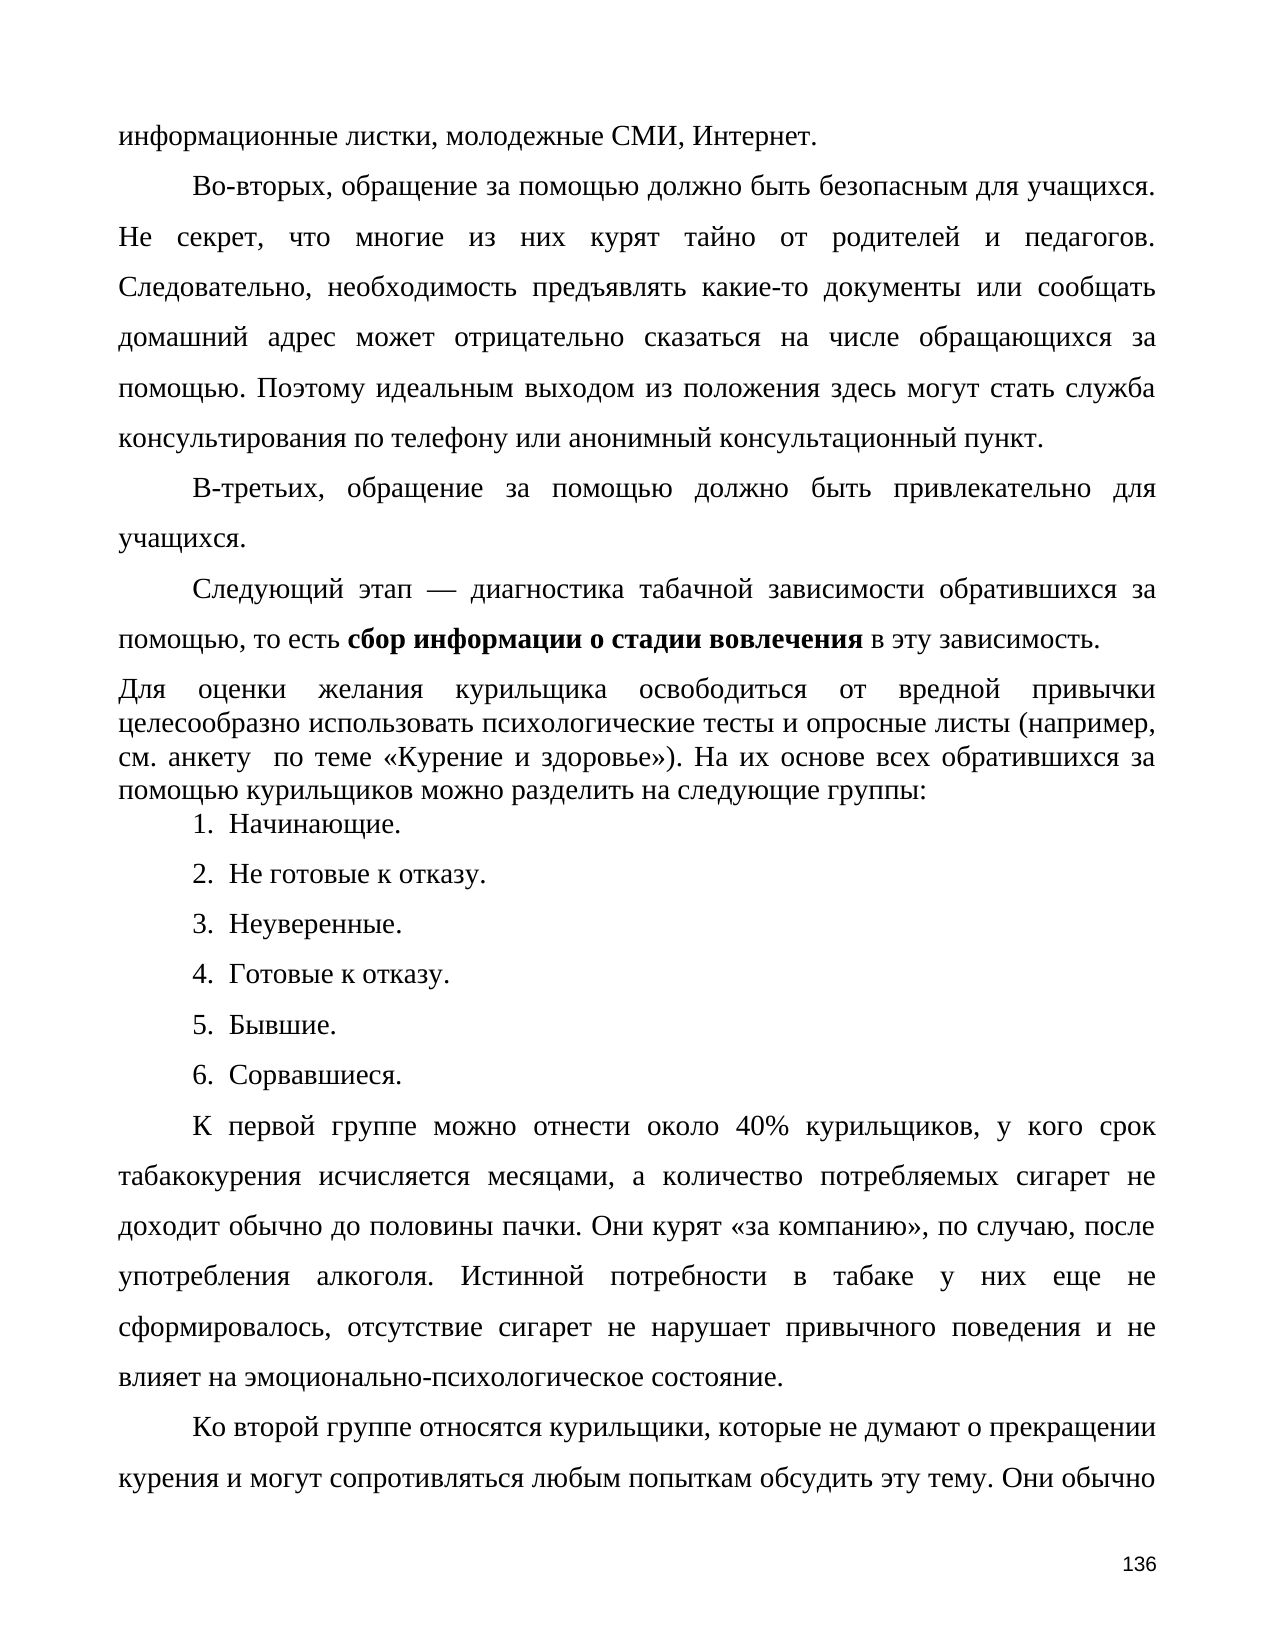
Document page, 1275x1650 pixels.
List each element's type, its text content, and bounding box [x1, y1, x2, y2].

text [118, 118, 1157, 152]
text 6. Сорвавшиеся. [118, 1057, 1157, 1091]
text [118, 1409, 1157, 1493]
text Во-вторых, обращение за помощью должно быть безопасным для учащихся. Не секрет, что многие из них курят тайно от родителей и педагогов. Следовательно, необходимость предъявлять какие-то документы или сообщать домашний адрес может отрицательно сказаться на числе обращающихся за помощью. Поэтому идеальным выходом из положения здесь могут стать служба консультирования по телефону или анонимный консультационный пункт. [118, 168, 1157, 453]
text 3. Неуверенные. [118, 906, 1157, 940]
text К первой группе можно отнести около 40% курильщиков, у кого срок табакокурения исчисляется месяцами, а количество потребляемых сигарет не доходит обычно до половины пачки. Они курят «за компанию», по случаю, после употребления алкоголя. Истинной потребности в табаке у них еще не сформировалось, отсутствие сигарет не нарушает привычного поведения и не влияет на эмоционально-психологическое состояние. [118, 1108, 1157, 1393]
text 2. Не готовые к отказу. [118, 856, 1157, 889]
text Для оценки желания курильщика освободиться от вредной привычки целесообразно использовать психологические тесты и опросные листы (например, см. анкету по теме «Курение и здоровье»). На их основе всех обратившихся за помощью курильщиков можно разделить на следующие группы: [118, 672, 1157, 806]
text 4. Готовые к отказу. [118, 957, 1157, 990]
text 1. Начинающие. [118, 806, 1157, 839]
text Следующий этап — диагностика табачной зависимости обратившихся за помощью, то есть сбор информации о стадии вовлечения в эту зависимость. [118, 571, 1157, 655]
text 5. Бывшие. [118, 1007, 1157, 1041]
text В-третьих, обращение за помощью должно быть привлекательно для учащихся. [118, 470, 1157, 554]
